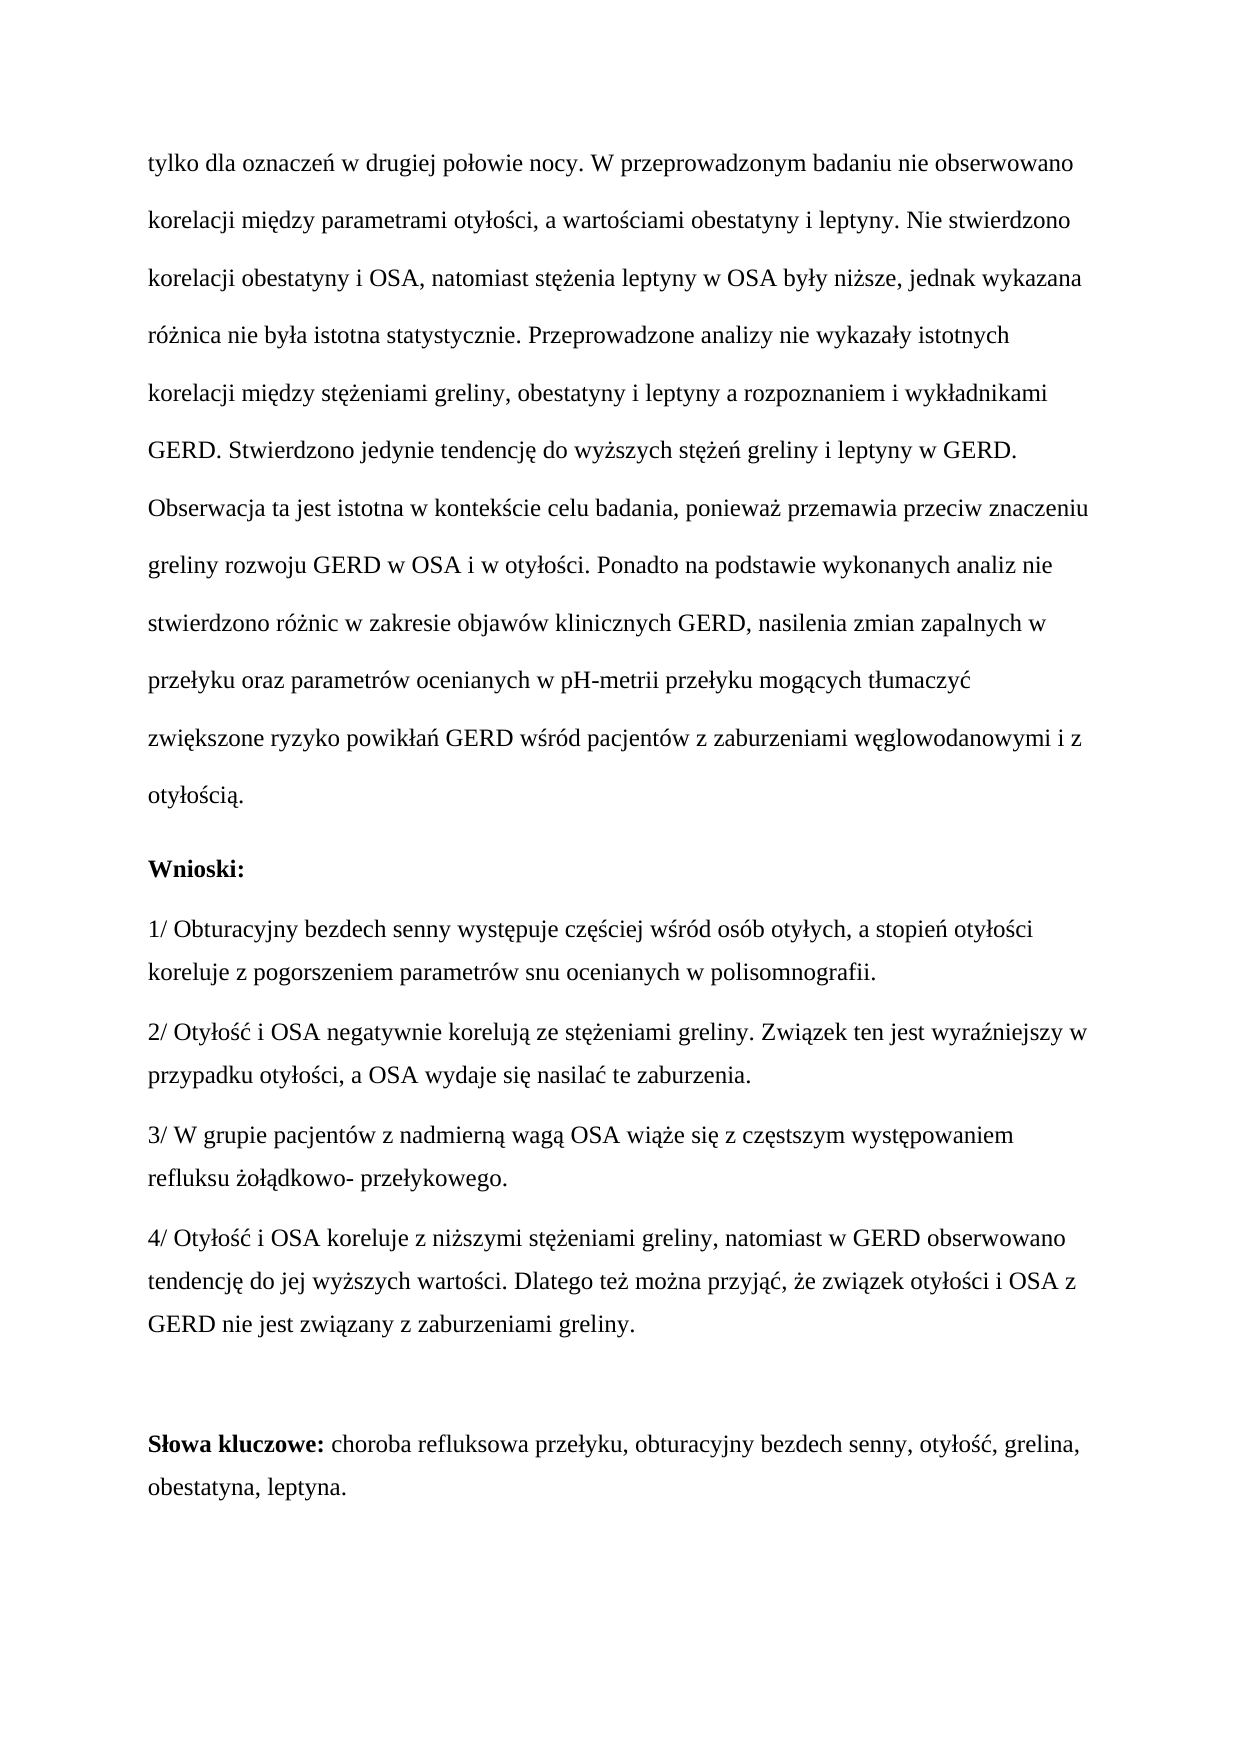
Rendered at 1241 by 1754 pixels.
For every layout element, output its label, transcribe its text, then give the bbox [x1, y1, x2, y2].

text Słowa kluczowe: choroba refluksowa przełyku, obturacyjny bezdech senny, otyłość, grelina, obestatyna, leptyna. [148, 1429, 1093, 1501]
text 2/ Otyłość i OSA negatywnie korelują ze stężeniami greliny. Związek ten jest wyraźniejszy w przypadku otyłości, a OSA wydaje się nasilać te zaburzenia. [148, 1017, 1093, 1089]
text 3/ W grupie pacjentów z nadmierną wagą OSA wiąże się z częstszym występowaniem refluksu żołądkowo- przełykowego. [148, 1120, 1093, 1192]
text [148, 148, 1093, 809]
text Wnioski: [148, 854, 1093, 883]
text 4/ Otyłość i OSA koreluje z niższymi stężeniami greliny, natomiast w GERD obserwowano tendencję do jej wyższych wartości. Dlatego też można przyjąć, że związek otyłości i OSA z GERD nie jest związany z zaburzeniami greliny. [148, 1223, 1093, 1338]
text 1/ Obturacyjny bezdech senny występuje częściej wśród osób otyłych, a stopień otyłości koreluje z pogorszeniem parametrów snu ocenianych w polisomnografii. [148, 914, 1093, 986]
